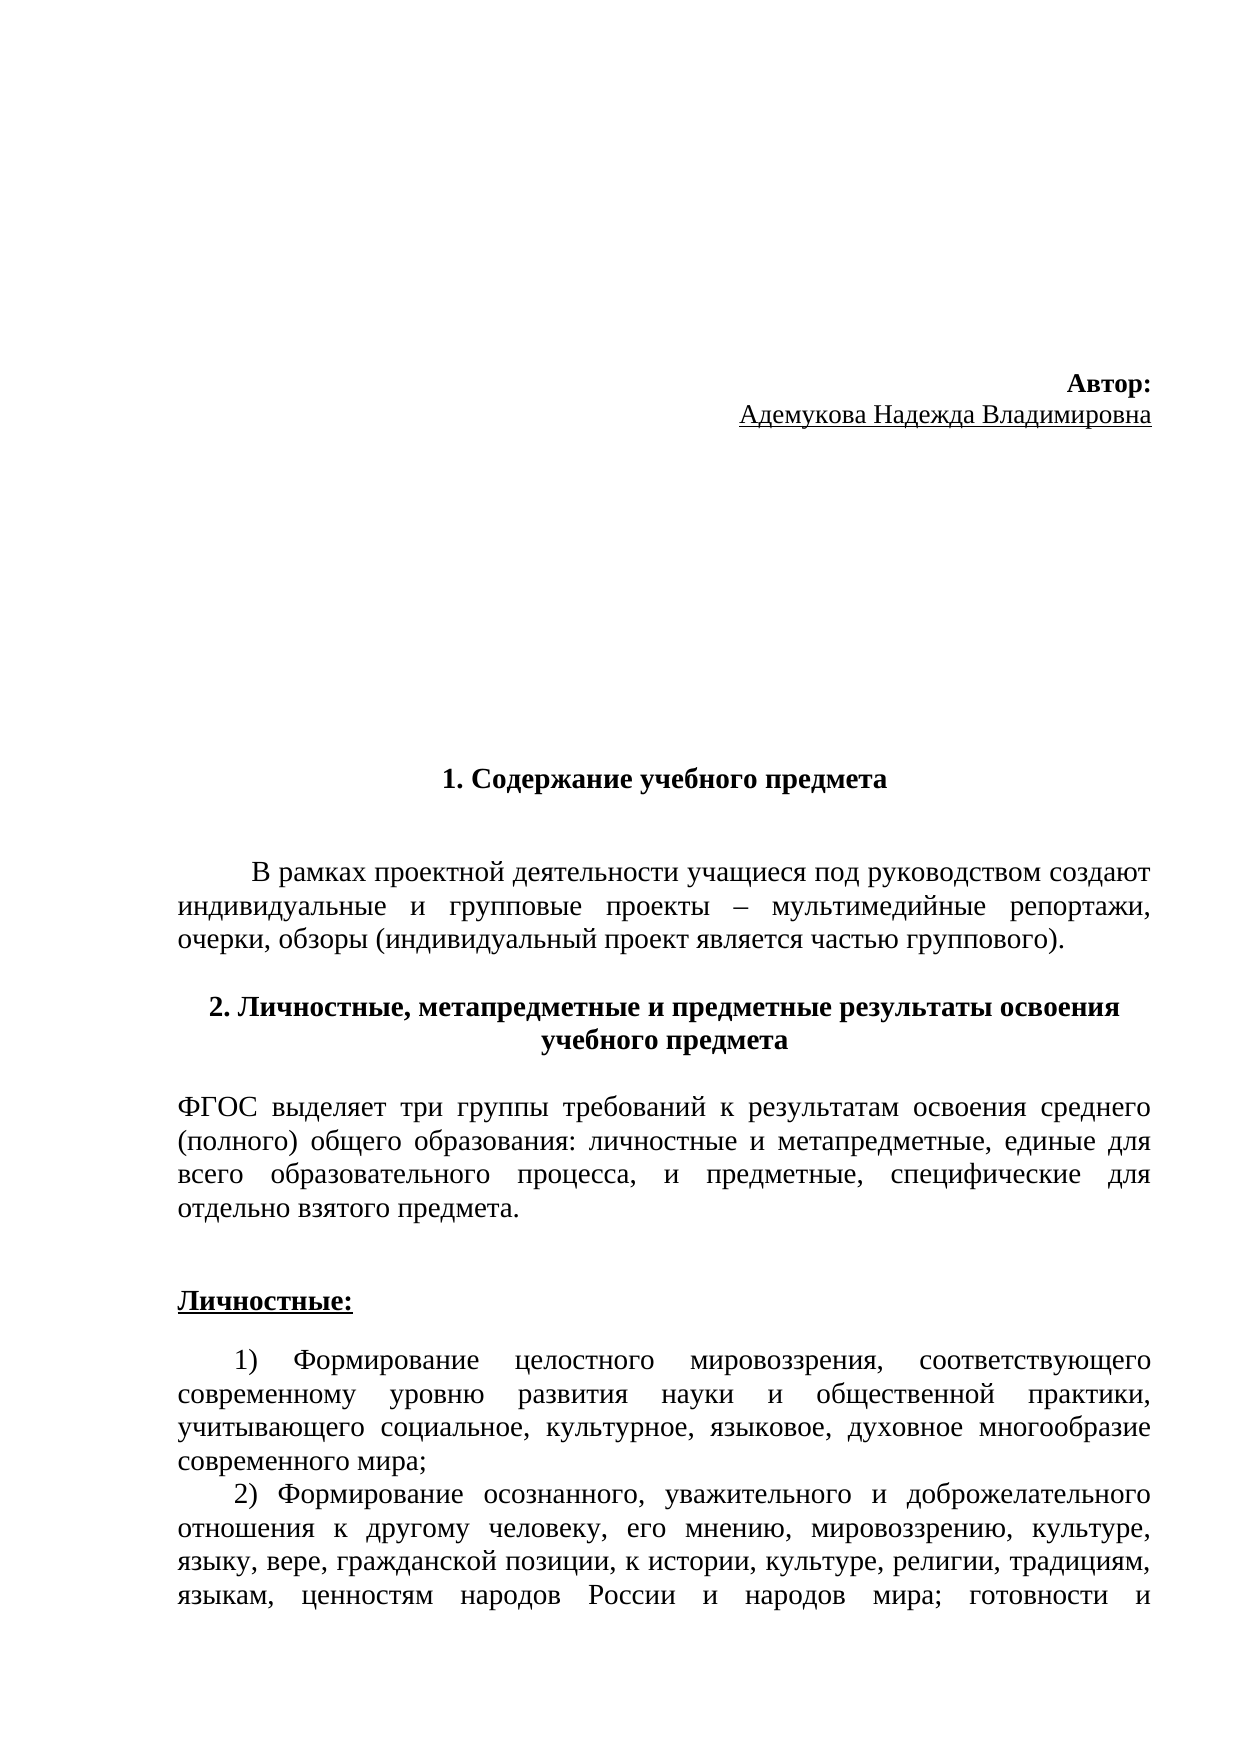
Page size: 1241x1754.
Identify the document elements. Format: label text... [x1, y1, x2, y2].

text Автор: [177, 367, 1152, 398]
text 2. Личностные, метапредметные и предметные результаты освоения учебного предмета [177, 989, 1152, 1056]
text 1. Содержание учебного предмета [177, 762, 1152, 795]
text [177, 1476, 1152, 1611]
text ФГОС выделяет три группы требований к результатам освоения среднего (полного) общего образования: личностные и метапредметные, единые для всего образовательного процесса, и предметные, специфические для отдельно взятого предмета. [177, 1089, 1152, 1223]
text 1) Формирование целостного мировоззрения, соответствующего современному уровню развития науки и общественной практики, учитывающего социальное, культурное, языковое, духовное многообразие современного мира; [177, 1342, 1152, 1476]
text В рамках проектной деятельности учащиеся под руководством создают индивидуальные и групповые проекты – мультимедийные репортажи, очерки, обзоры (индивидуальный проект является частью группового). [177, 854, 1152, 955]
text Адемукова Надежда Владимировна [177, 398, 1152, 429]
text Личностные: [177, 1283, 1152, 1316]
